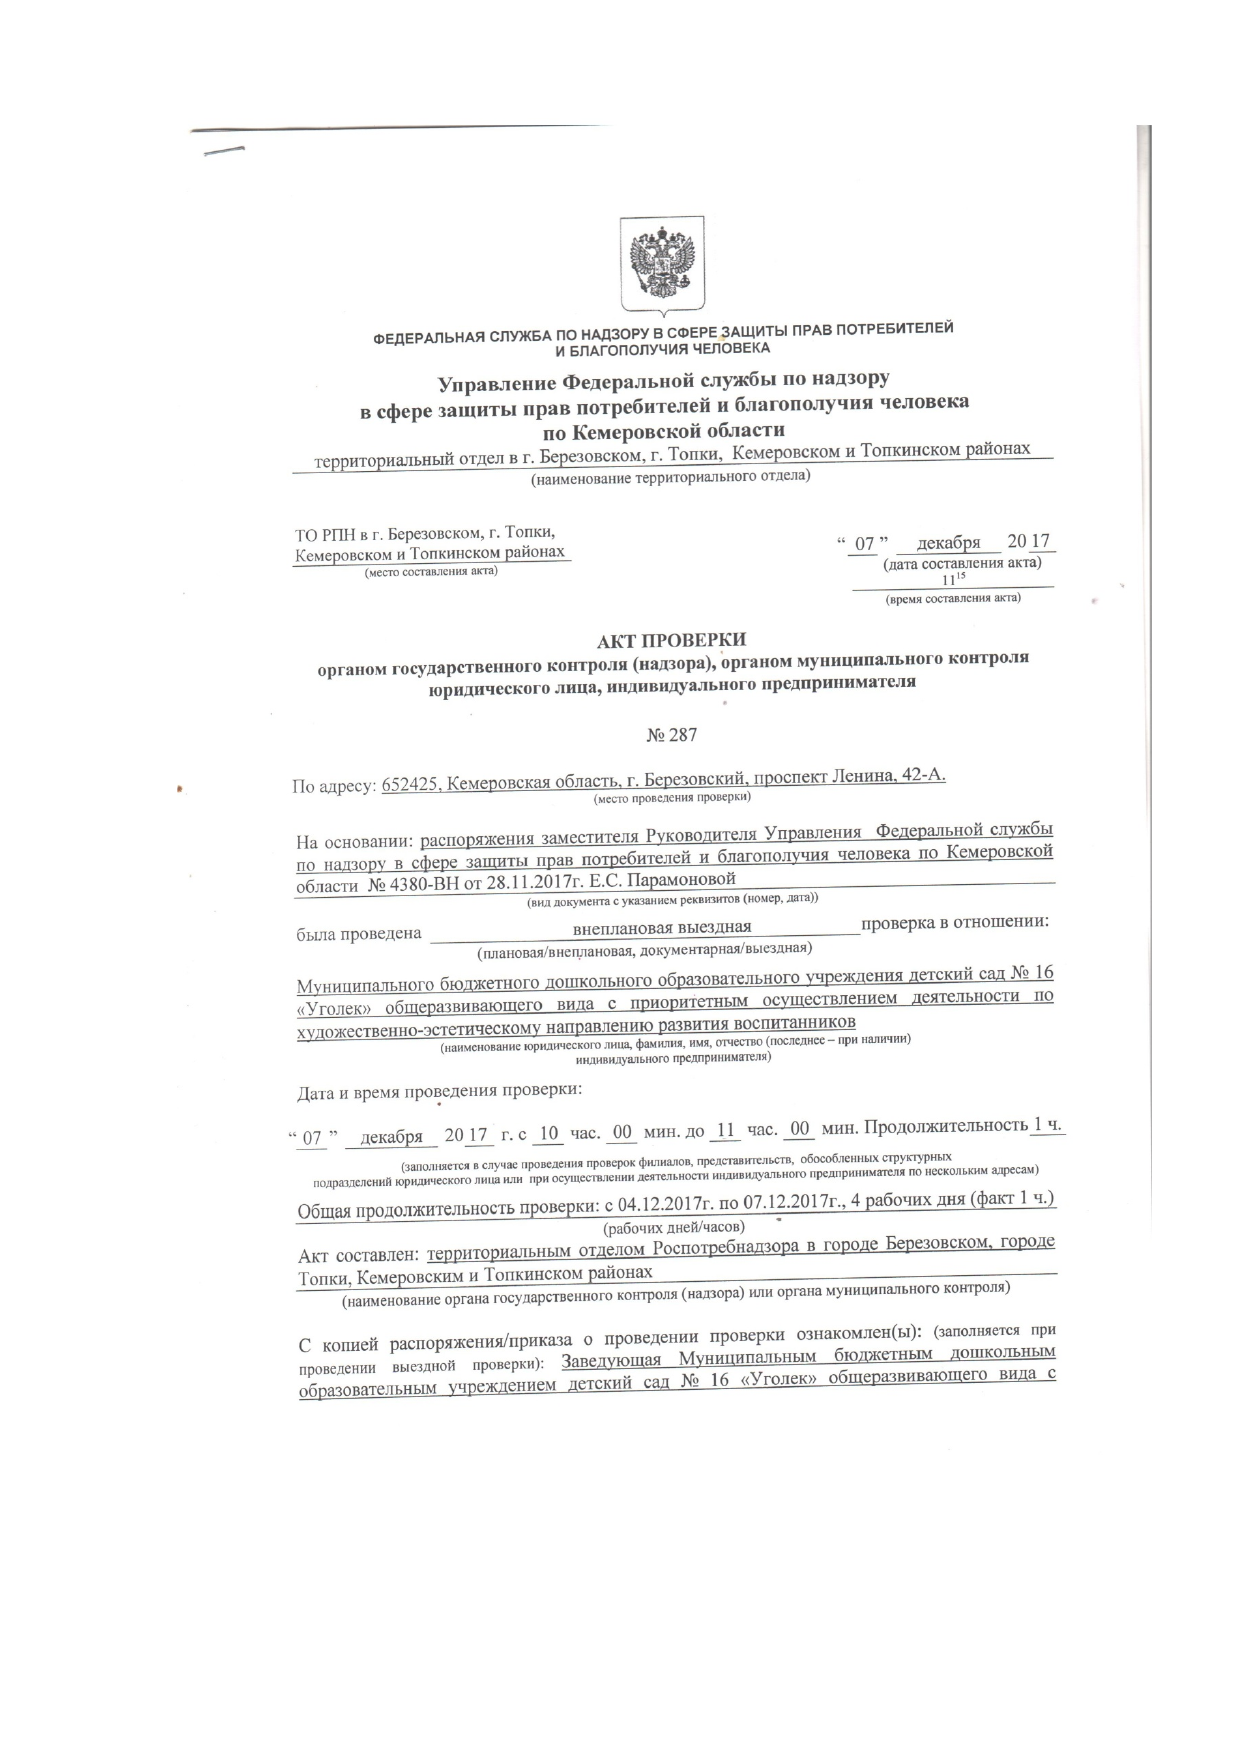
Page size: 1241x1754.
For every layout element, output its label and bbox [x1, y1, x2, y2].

picture [177, 118, 1152, 1459]
